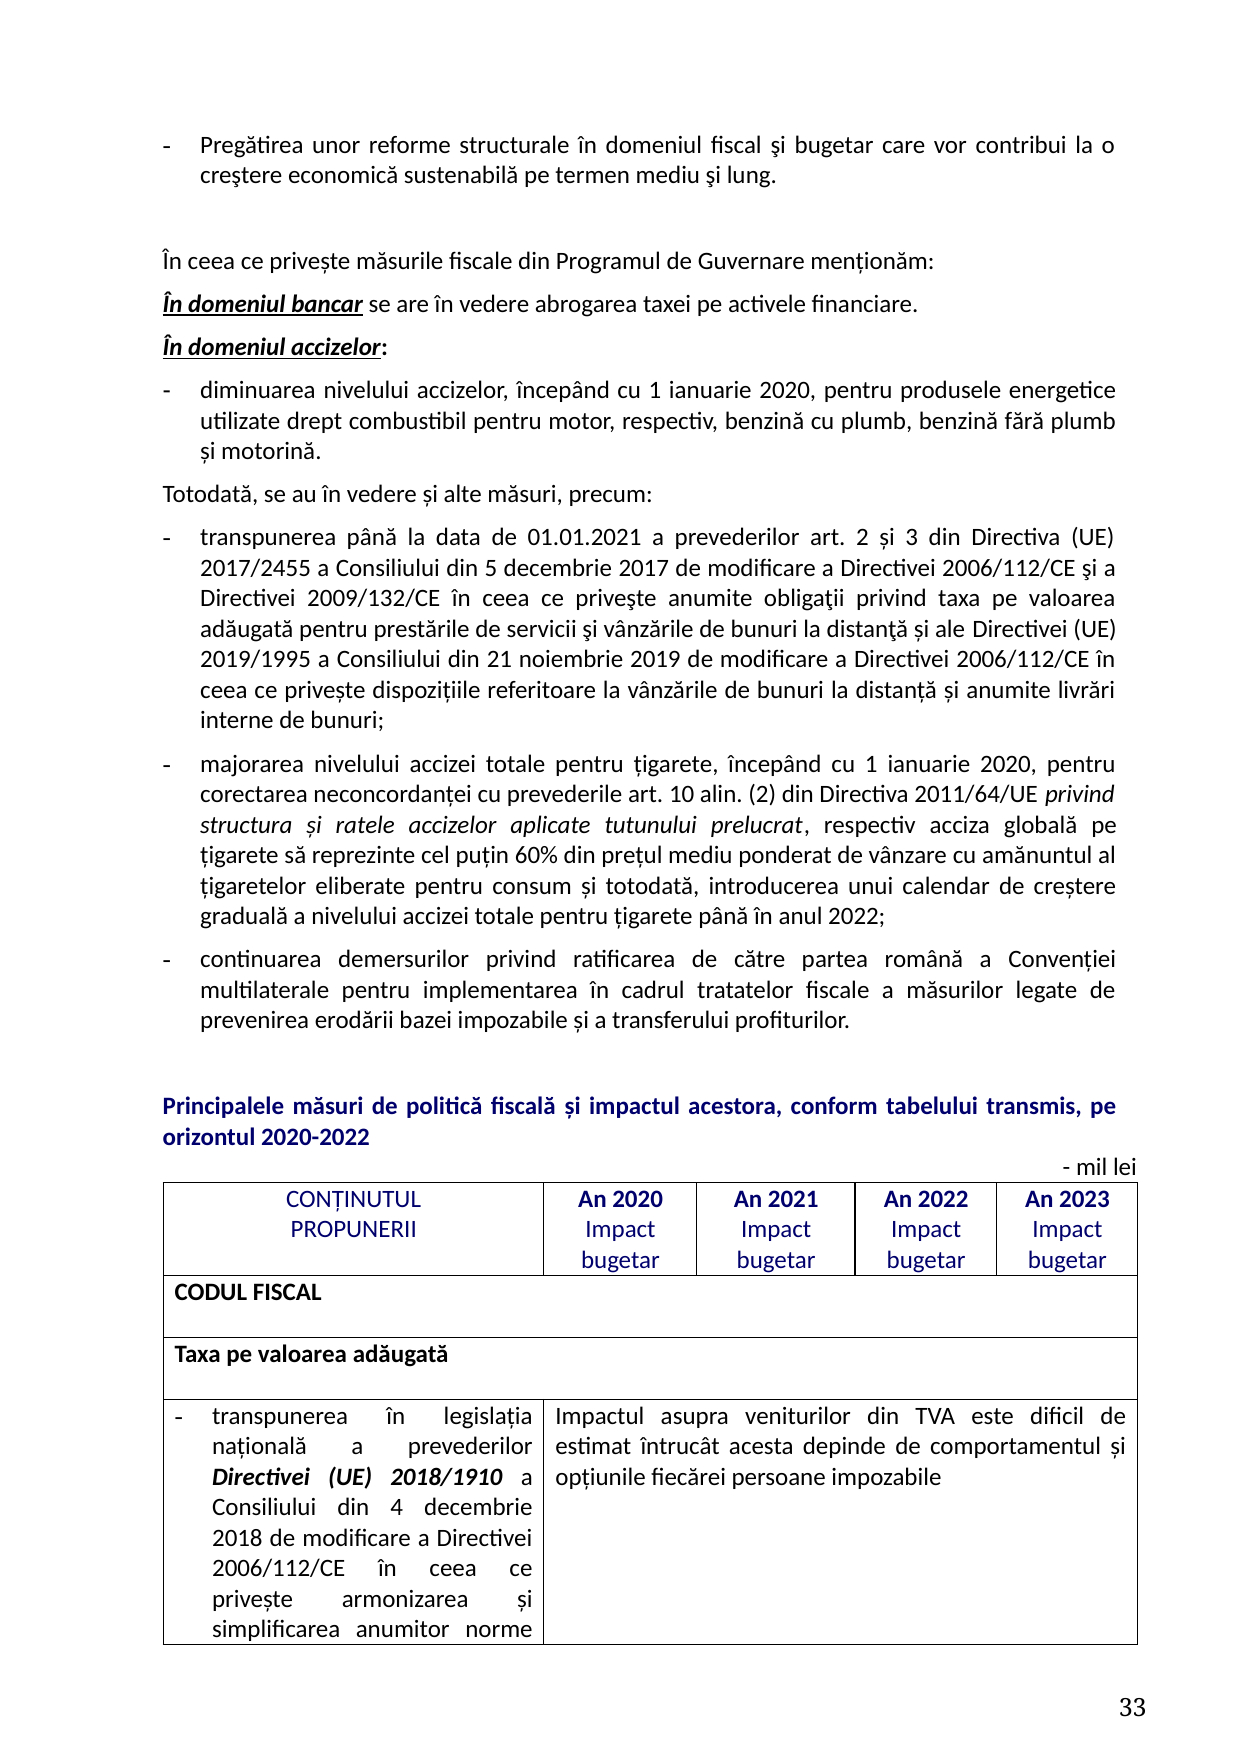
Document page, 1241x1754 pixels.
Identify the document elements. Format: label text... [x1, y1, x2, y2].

list diminuarea nivelului accizelor, începând cu 1 ianuarie 2020, pentru produsele energetice utilizate drept combustibil pentru motor, respectiv, benzină cu plumb, benzină fără plumb și motorină. [162, 374, 1117, 466]
text Totodată, se au în vedere și alte măsuri, precum: [162, 478, 1117, 509]
list transpunerea până la data de 01.01.2021 a prevederilor art. 2 și 3 din Directiva (UE) 2017/2455 a Consiliului din 5 decembrie 2017 de modificare a Directivei 2006/112/CE şi a Directivei 2009/132/CE în ceea ce priveşte anumite obligaţii privind taxa pe valoarea adăugată pentru prestările de servicii şi vânzările de bunuri la distanţă și ale Directivei (UE) 2019/1995 a Consiliului din 21 noiembrie 2019 de modificare a Directivei 2006/112/CE în ceea ce privește dispozițiile referitoare la vânzările de bunuri la distanță și anumite livrări interne de bunuri; [162, 522, 1117, 735]
list continuarea demersurilor privind ratificarea de către partea română a Convenției multilaterale pentru implementarea în cadrul tratatelor fiscale a măsurilor legate de prevenirea erodării bazei impozabile și a transferului profiturilor. [162, 943, 1117, 1035]
table_header CONȚINUTUL PROPUNERII [164, 1183, 543, 1274]
table_cell CODUL FISCAL [164, 1276, 1137, 1337]
text - mil lei [162, 1151, 1146, 1182]
text În domeniul accizelor: [162, 331, 1117, 362]
text În domeniul bancar se are în vedere abrogarea taxei pe activele financiare. [162, 288, 1117, 319]
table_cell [544, 1400, 1137, 1644]
text Principalele măsuri de politică fiscală și impactul acestora, conform tabelului transmis, pe orizontul 2020-2022 [162, 1090, 1117, 1151]
list majorarea nivelului accizei totale pentru țigarete, începând cu 1 ianuarie 2020, pentru corectarea neconcordanței cu prevederile art. 10 alin. (2) din Directiva 2011/64/UE privind structura și ratele accizelor aplicate tutunului prelucrat, respectiv acciza globală pe țigarete să reprezinte cel puțin 60% din prețul mediu ponderat de vânzare cu amănuntul al țigaretelor eliberate pentru consum și totodată, introducerea unui calendar de creștere graduală a nivelului accizei totale pentru țigarete până în anul 2022; [162, 748, 1117, 931]
list Pregătirea unor reforme structurale în domeniul fiscal şi bugetar care vor contribui la o creştere economică sustenabilă pe termen mediu şi lung. [162, 129, 1117, 190]
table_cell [164, 1400, 543, 1644]
table_header An 2022 Impact bugetar [856, 1183, 996, 1274]
text În ceea ce privește măsurile fiscale din Programul de Guvernare menționăm: [162, 245, 1117, 276]
table_cell Taxa pe valoarea adăugată [164, 1338, 1137, 1399]
table_header An 2021 Impact bugetar [697, 1183, 854, 1274]
table_header An 2023 Impact bugetar [997, 1183, 1137, 1274]
table_header An 2020 Impact bugetar [544, 1183, 696, 1274]
